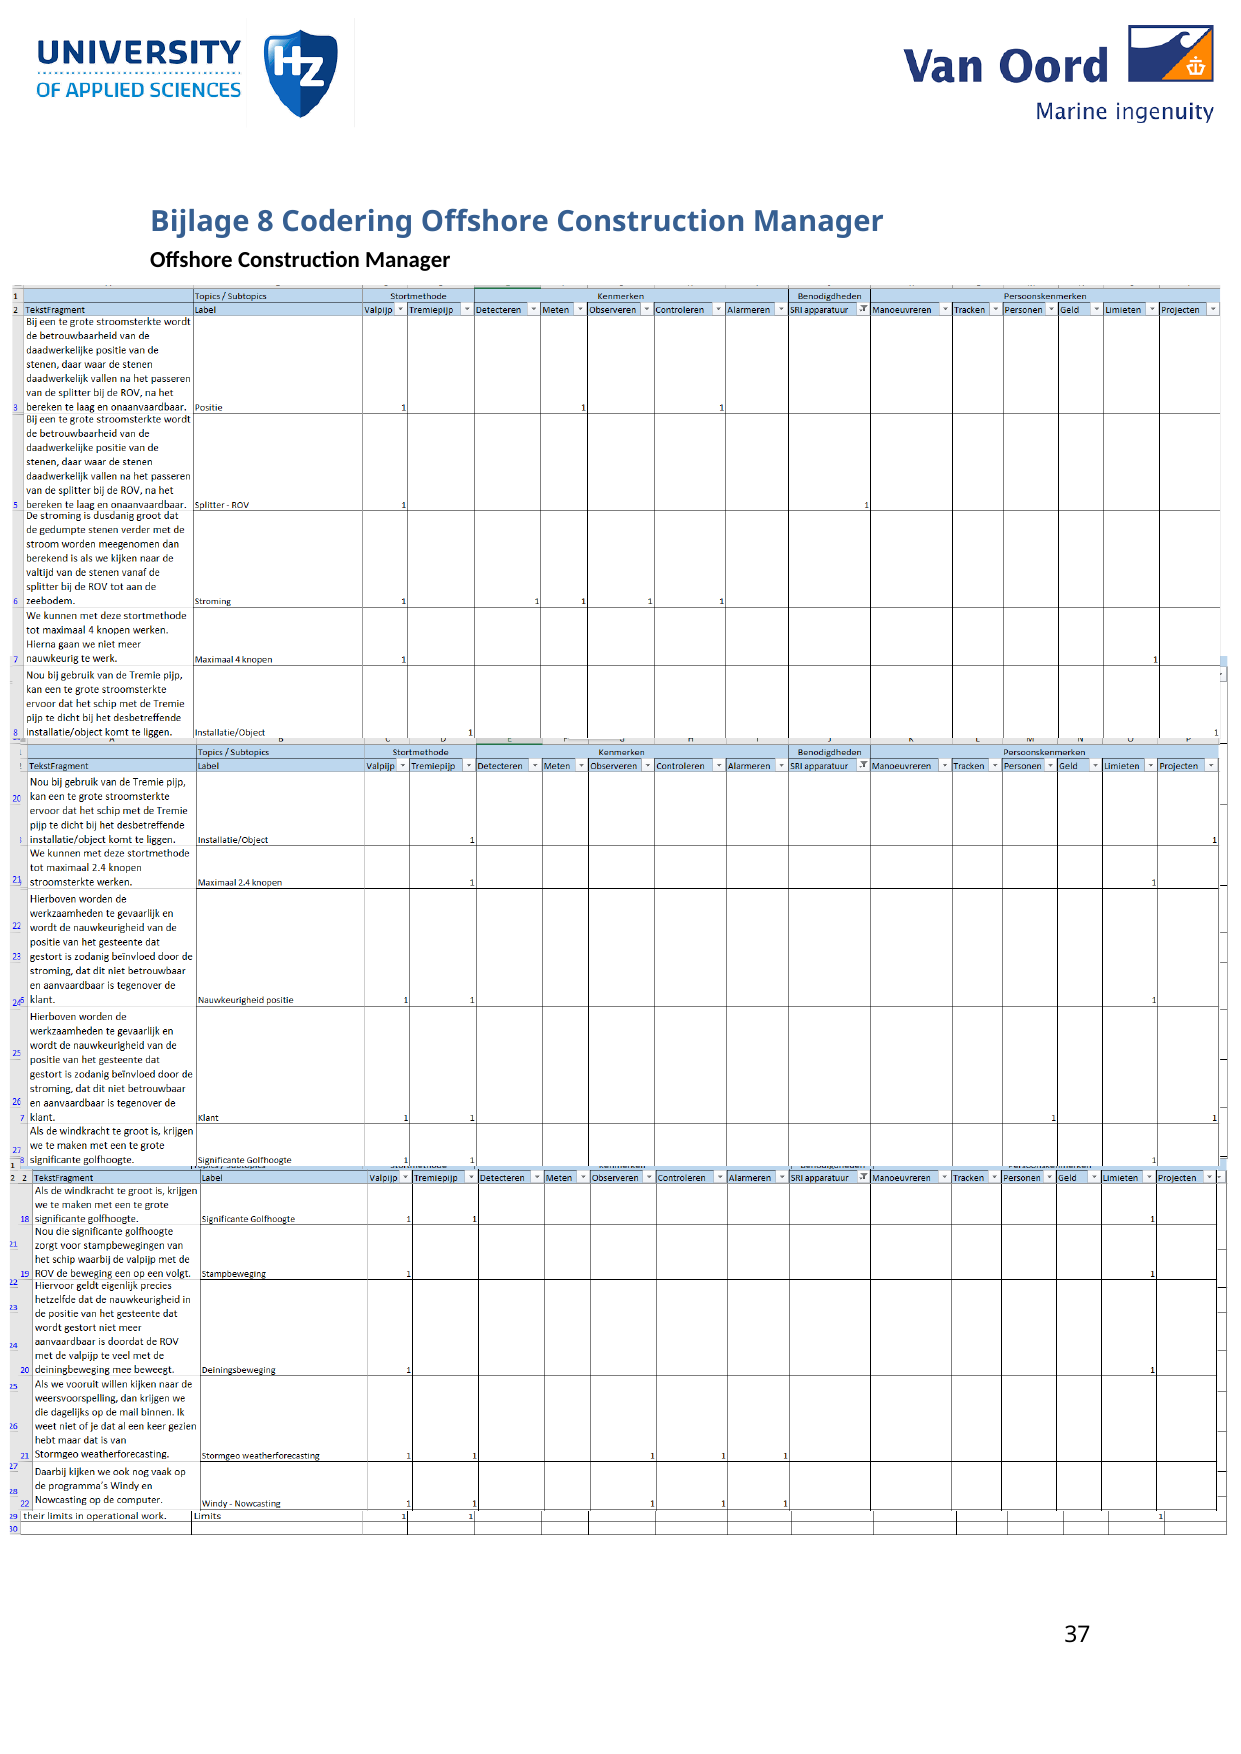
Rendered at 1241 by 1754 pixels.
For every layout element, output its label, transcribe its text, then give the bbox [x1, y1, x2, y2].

picture [903, 25, 1214, 123]
text Offshore Construction Manager [150, 246, 1090, 274]
picture [0, 17, 379, 128]
picture [9, 285, 1228, 1535]
subtitle Bijlage 8 Codering Offshore Construction Manager [150, 200, 1090, 240]
